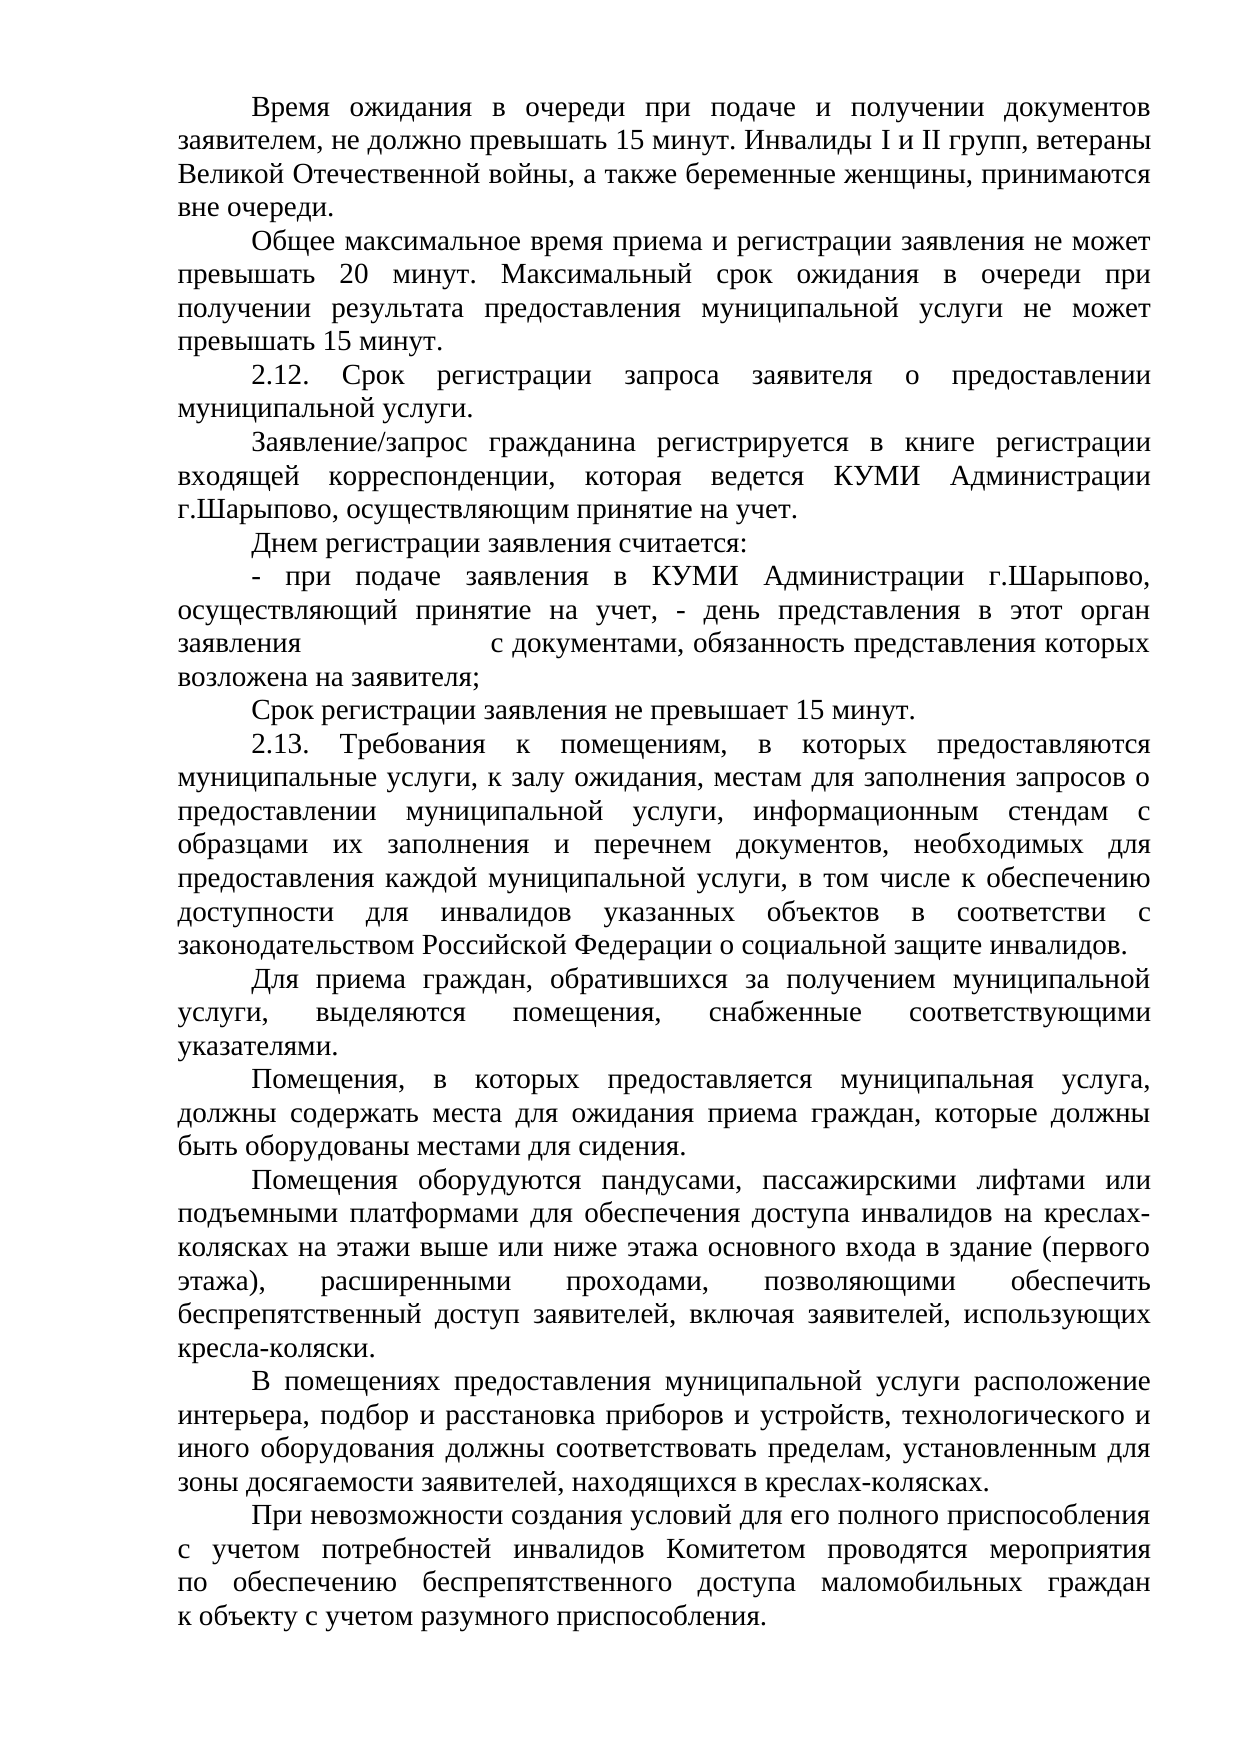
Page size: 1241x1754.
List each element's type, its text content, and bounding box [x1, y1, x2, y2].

text - при подаче заявления в КУМИ Администрации г.Шарыпово, осуществляющий принятие на учет, - день представления в этот орган заявления с документами, обязанность представления которых возложена на заявителя; [177, 558, 1152, 692]
text 2.12. Срок регистрации запроса заявителя о предоставлении муниципальной услуги. [177, 357, 1152, 424]
text Заявление/запрос гражданина регистрируется в книге регистрации входящей корреспонденции, которая ведется КУМИ Администрации г.Шарыпово, осуществляющим принятие на учет. [177, 424, 1152, 525]
text При невозможности создания условий для его полного приспособления с учетом потребностей инвалидов Комитетом проводятся мероприятия по обеспечению беспрепятственного доступа маломобильных граждан к объекту с учетом разумного приспособления. [177, 1497, 1152, 1632]
text Срок регистрации заявления не превышает 15 минут. [177, 692, 1152, 726]
text Время ожидания в очереди при подаче и получении документов заявителем, не должно превышать 15 минут. Инвалиды I и II групп, ветераны Великой Отечественной войны, а также беременные женщины, принимаются вне очереди. [177, 89, 1152, 223]
text Для приема граждан, обратившихся за получением муниципальной услуги, выделяются помещения, снабженные соответствующими указателями. [177, 961, 1152, 1061]
text Днем регистрации заявления считается: [177, 525, 1152, 558]
text 2.13. Требования к помещениям, в которых предоставляются муниципальные услуги, к залу ожидания, местам для заполнения запросов о предоставлении муниципальной услуги, информационным стендам с образцами их заполнения и перечнем документов, необходимых для предоставления каждой муниципальной услуги, в том числе к обеспечению доступности для инвалидов указанных объектов в соответстви с законодательством Российской Федерации о социальной защите инвалидов. [177, 726, 1152, 961]
text В помещениях предоставления муниципальной услуги расположение интерьера, подбор и расстановка приборов и устройств, технологического и иного оборудования должны соответствовать пределам, установленным для зоны досягаемости заявителей, находящихся в креслах-колясках. [177, 1363, 1152, 1497]
text Помещения, в которых предоставляется муниципальная услуга, должны содержать места для ожидания приема граждан, которые должны быть оборудованы местами для сидения. [177, 1061, 1152, 1162]
text Общее максимальное время приема и регистрации заявления не может превышать 20 минут. Максимальный срок ожидания в очереди при получении результата предоставления муниципальной услуги не может превышать 15 минут. [177, 223, 1152, 357]
text Помещения оборудуются пандусами, пассажирскими лифтами или подъемными платформами для обеспечения доступа инвалидов на креслах-колясках на этажи выше или ниже этажа основного входа в здание (первого этажа), расширенными проходами, позволяющими обеспечить беспрепятственный доступ заявителей, включая заявителей, использующих кресла-коляски. [177, 1162, 1152, 1363]
